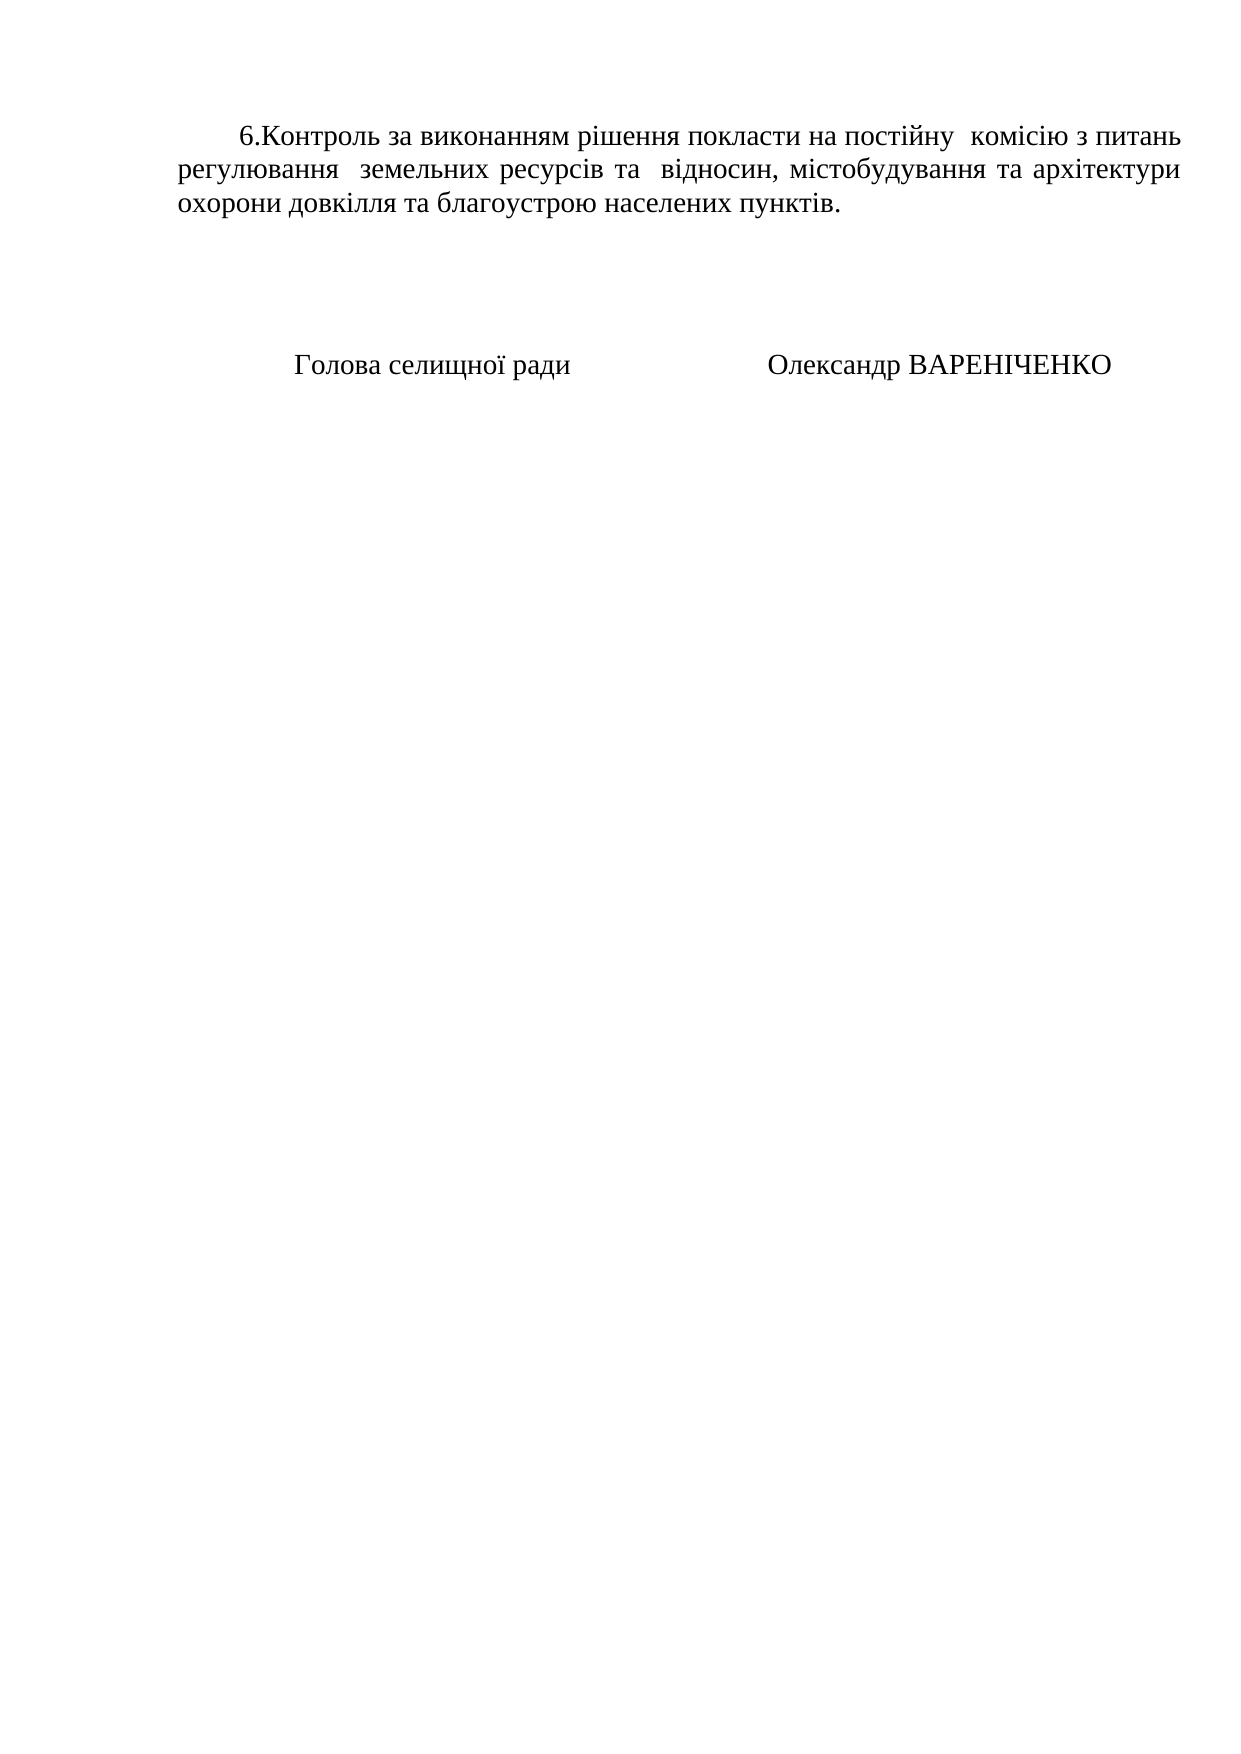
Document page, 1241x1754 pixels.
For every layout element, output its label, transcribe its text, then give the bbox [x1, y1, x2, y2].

text 6.Контроль за виконанням рішення покласти на постійну комісію з питань регулювання земельних ресурсів та відносин, містобудування та архітектури охорони довкілля та благоустрою населених пунктів. [177, 118, 1181, 219]
text Голова селищної ради Олександр ВАРЕНІЧЕНКО [177, 347, 1181, 381]
